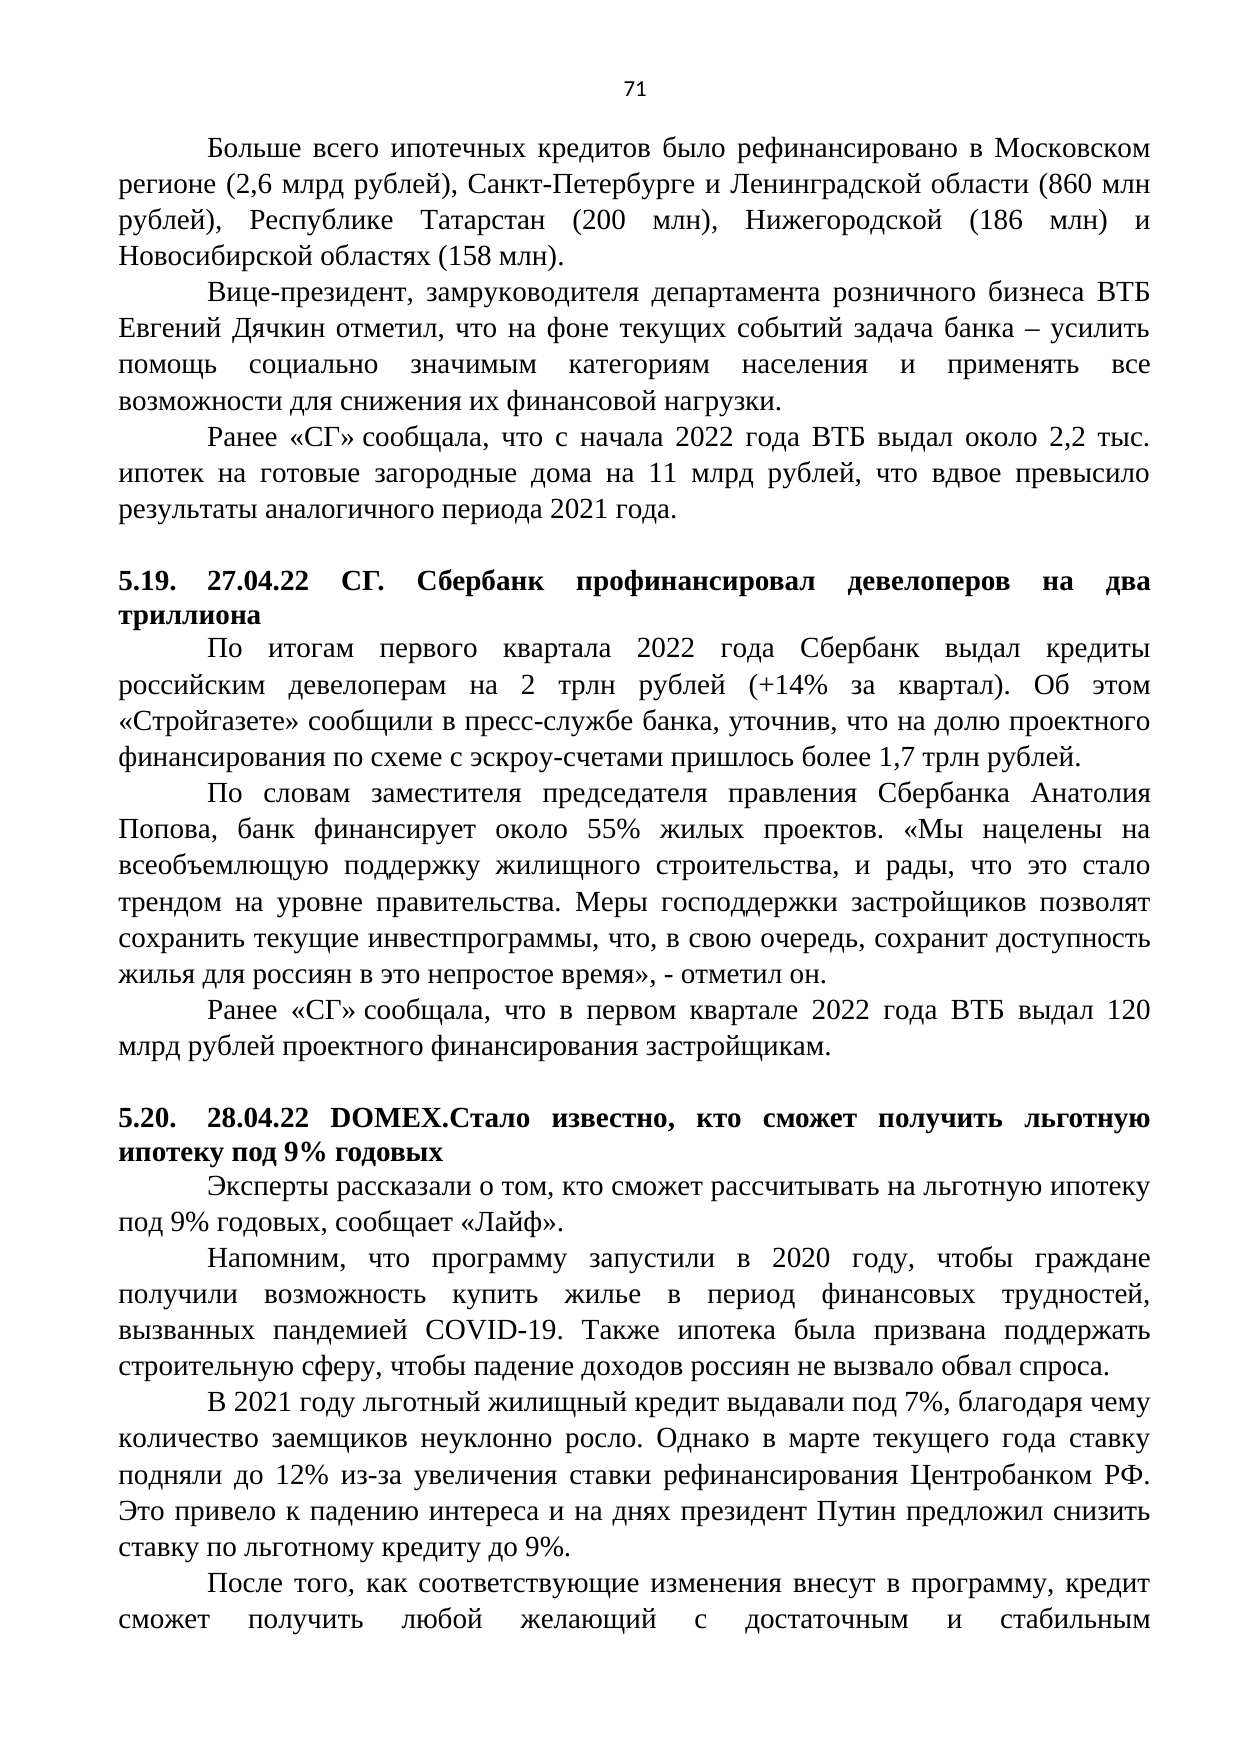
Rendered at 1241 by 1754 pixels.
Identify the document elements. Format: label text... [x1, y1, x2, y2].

text Напомним, что программу запустили в 2020 году, чтобы граждане получили возможность купить жилье в период финансовых трудностей, вызванных пандемией COVID-19. Также ипотека была призвана поддержать строительную сферу, чтобы падение доходов россиян не вызвало обвал спроса. [118, 1240, 1152, 1382]
subtitle 27.04.22 СГ. Сбербанк профинансировал девелоперов на два триллиона [118, 563, 1152, 631]
text Вице-президент, замруководителя департамента розничного бизнеса ВТБ Евгений Дячкин отметил, что на фоне текущих событий задача банка – усилить помощь социально значимым категориям населения и применять все возможности для снижения их финансовой нагрузки. [118, 274, 1152, 416]
text По итогам первого квартала 2022 года Сбербанк выдал кредиты российским девелоперам на 2 трлн рублей (+14% за квартал). Об этом «Стройгазете» сообщили в пресс-службе банка, уточнив, что на долю проектного финансирования по схеме с эскроу-счетами пришлось более 1,7 трлн рублей. [118, 631, 1152, 773]
text По словам заместителя председателя правления Сбербанка Анатолия Попова, банк финансирует около 55% жилых проектов. «Мы нацелены на всеобъемлющую поддержку жилищного строительства, и рады, что это стало трендом на уровне правительства. Меры господдержки застройщиков позволят сохранить текущие инвестпрограммы, что, в свою очередь, сохранит доступность жилья для россиян в это непростое время», - отметил он. [118, 775, 1152, 989]
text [118, 1565, 1152, 1635]
subtitle 28.04.22 DOMEX.Стало известно, кто сможет получить льготную ипотеку под 9% годовых [118, 1101, 1152, 1168]
text Ранее «СГ» сообщала, что с начала 2022 года ВТБ выдал около 2,2 тыс. ипотек на готовые загородные дома на 11 млрд рублей, что вдвое превысило результаты аналогичного периода 2021 года. [118, 419, 1152, 525]
text Больше всего ипотечных кредитов было рефинансировано в Московском регионе (2,6 млрд рублей), Санкт-Петербурге и Ленинградской области (860 млн рублей), Республике Татарстан (200 млн), Нижегородской (186 млн) и Новосибирской областях (158 млн). [118, 130, 1152, 272]
text В 2021 году льготный жилищный кредит выдавали под 7%, благодаря чему количество заемщиков неуклонно росло. Однако в марте текущего года ставку подняли до 12% из-за увеличения ставки рефинансирования Центробанком РФ. Это привело к падению интереса и на днях президент Путин предложил снизить ставку по льготному кредиту до 9%. [118, 1384, 1152, 1563]
text Ранее «СГ» сообщала, что в первом квартале 2022 года ВТБ выдал 120 млрд рублей проектного финансирования застройщикам. [118, 992, 1152, 1062]
text Эксперты рассказали о том, кто сможет рассчитывать на льготную ипотеку под 9% годовых, сообщает «Лайф». [118, 1168, 1152, 1237]
